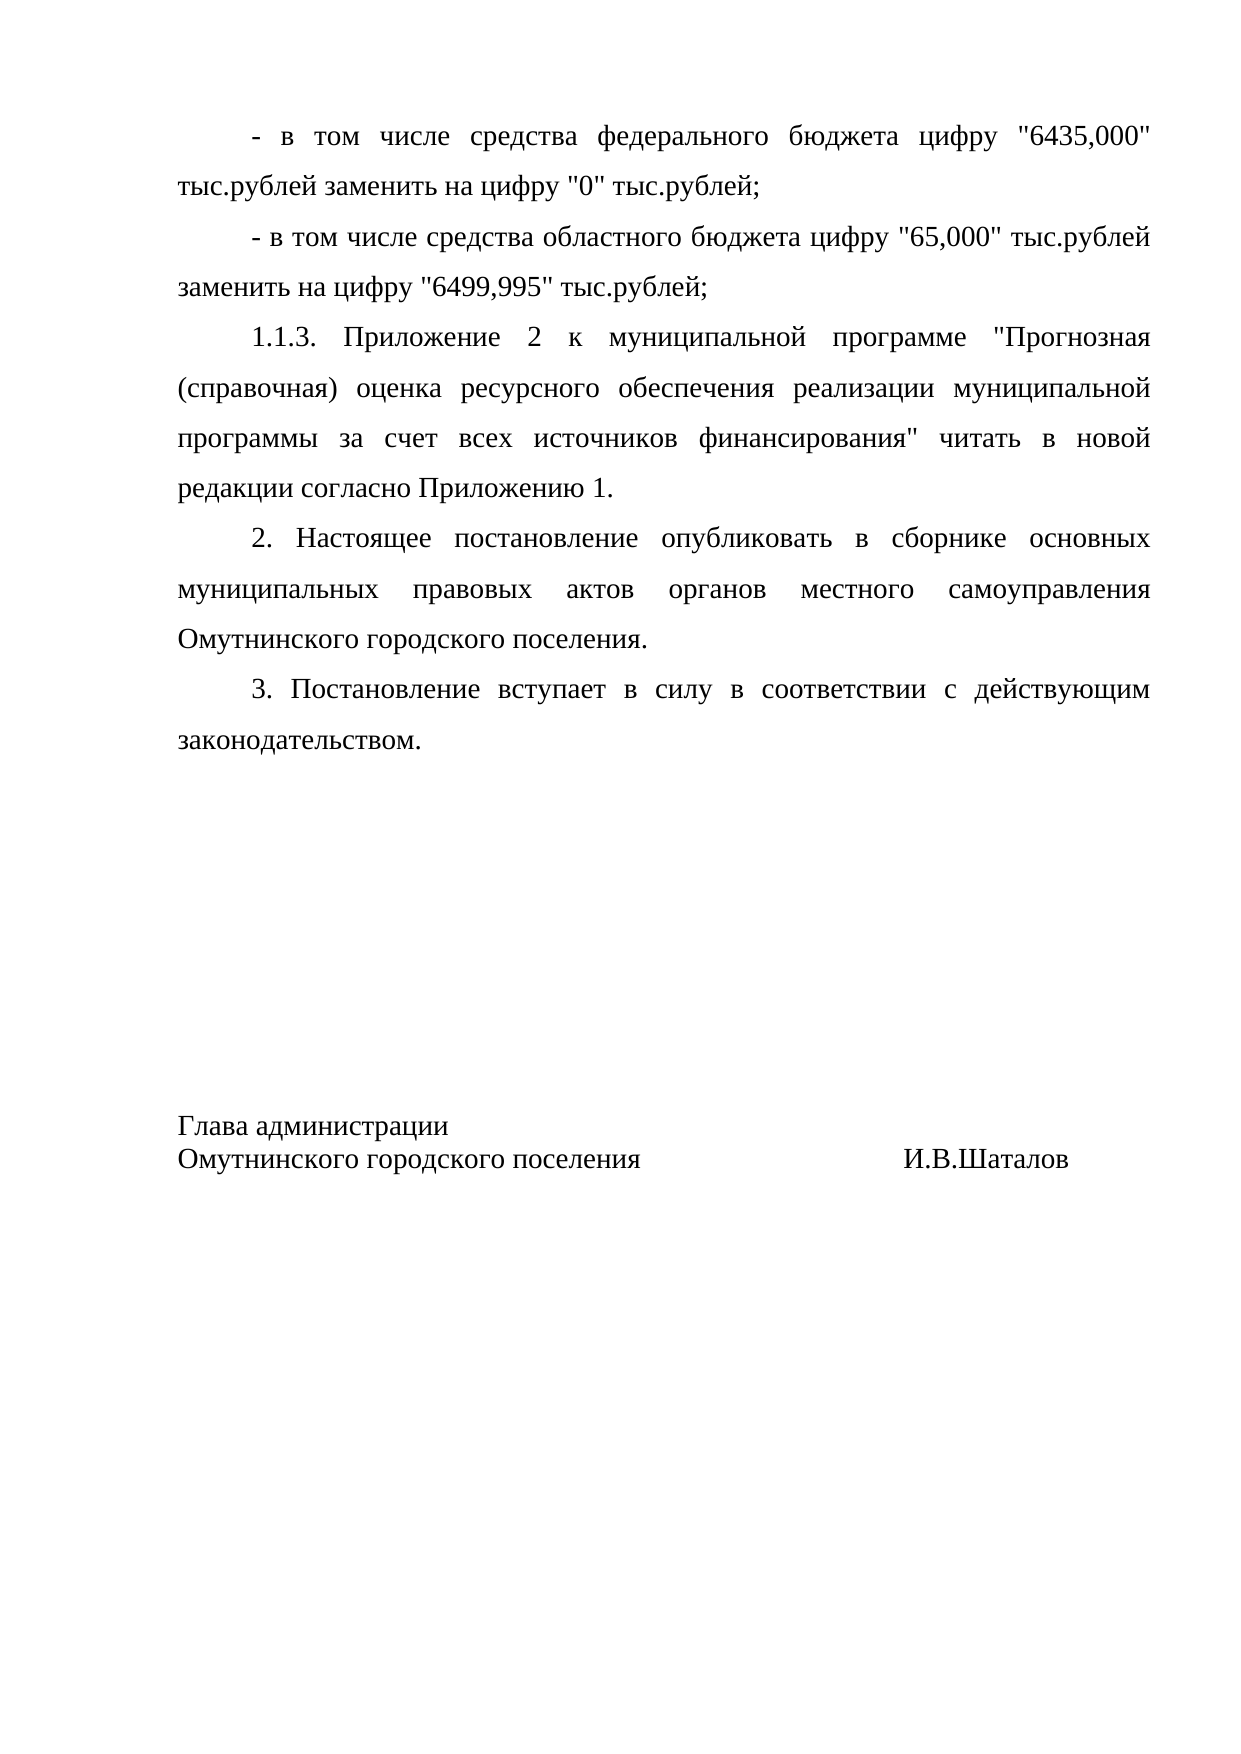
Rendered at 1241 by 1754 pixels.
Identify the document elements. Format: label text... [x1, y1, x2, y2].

text Омутнинского городского поселения И.В.Шаталов [177, 1141, 1152, 1175]
text - в том числе средства федерального бюджета цифру "6435,000" тыс.рублей заменить на цифру "0" тыс.рублей; [177, 118, 1152, 202]
text Глава администрации [177, 1108, 1152, 1141]
text 2. Настоящее постановление опубликовать в сборнике основных муниципальных правовых актов органов местного самоуправления Омутнинского городского поселения. [177, 521, 1152, 655]
text 1.1.3. Приложение 2 к муниципальной программе "Прогнозная (справочная) оценка ресурсного обеспечения реализации муниципальной программы за счет всех источников финансирования" читать в новой редакции согласно Приложению 1. [177, 319, 1152, 504]
text 3. Постановление вступает в силу в соответствии с действующим законодательством. [177, 672, 1152, 755]
text - в том числе средства областного бюджета цифру "65,000" тыс.рублей заменить на цифру "6499,995" тыс.рублей; [177, 219, 1152, 303]
